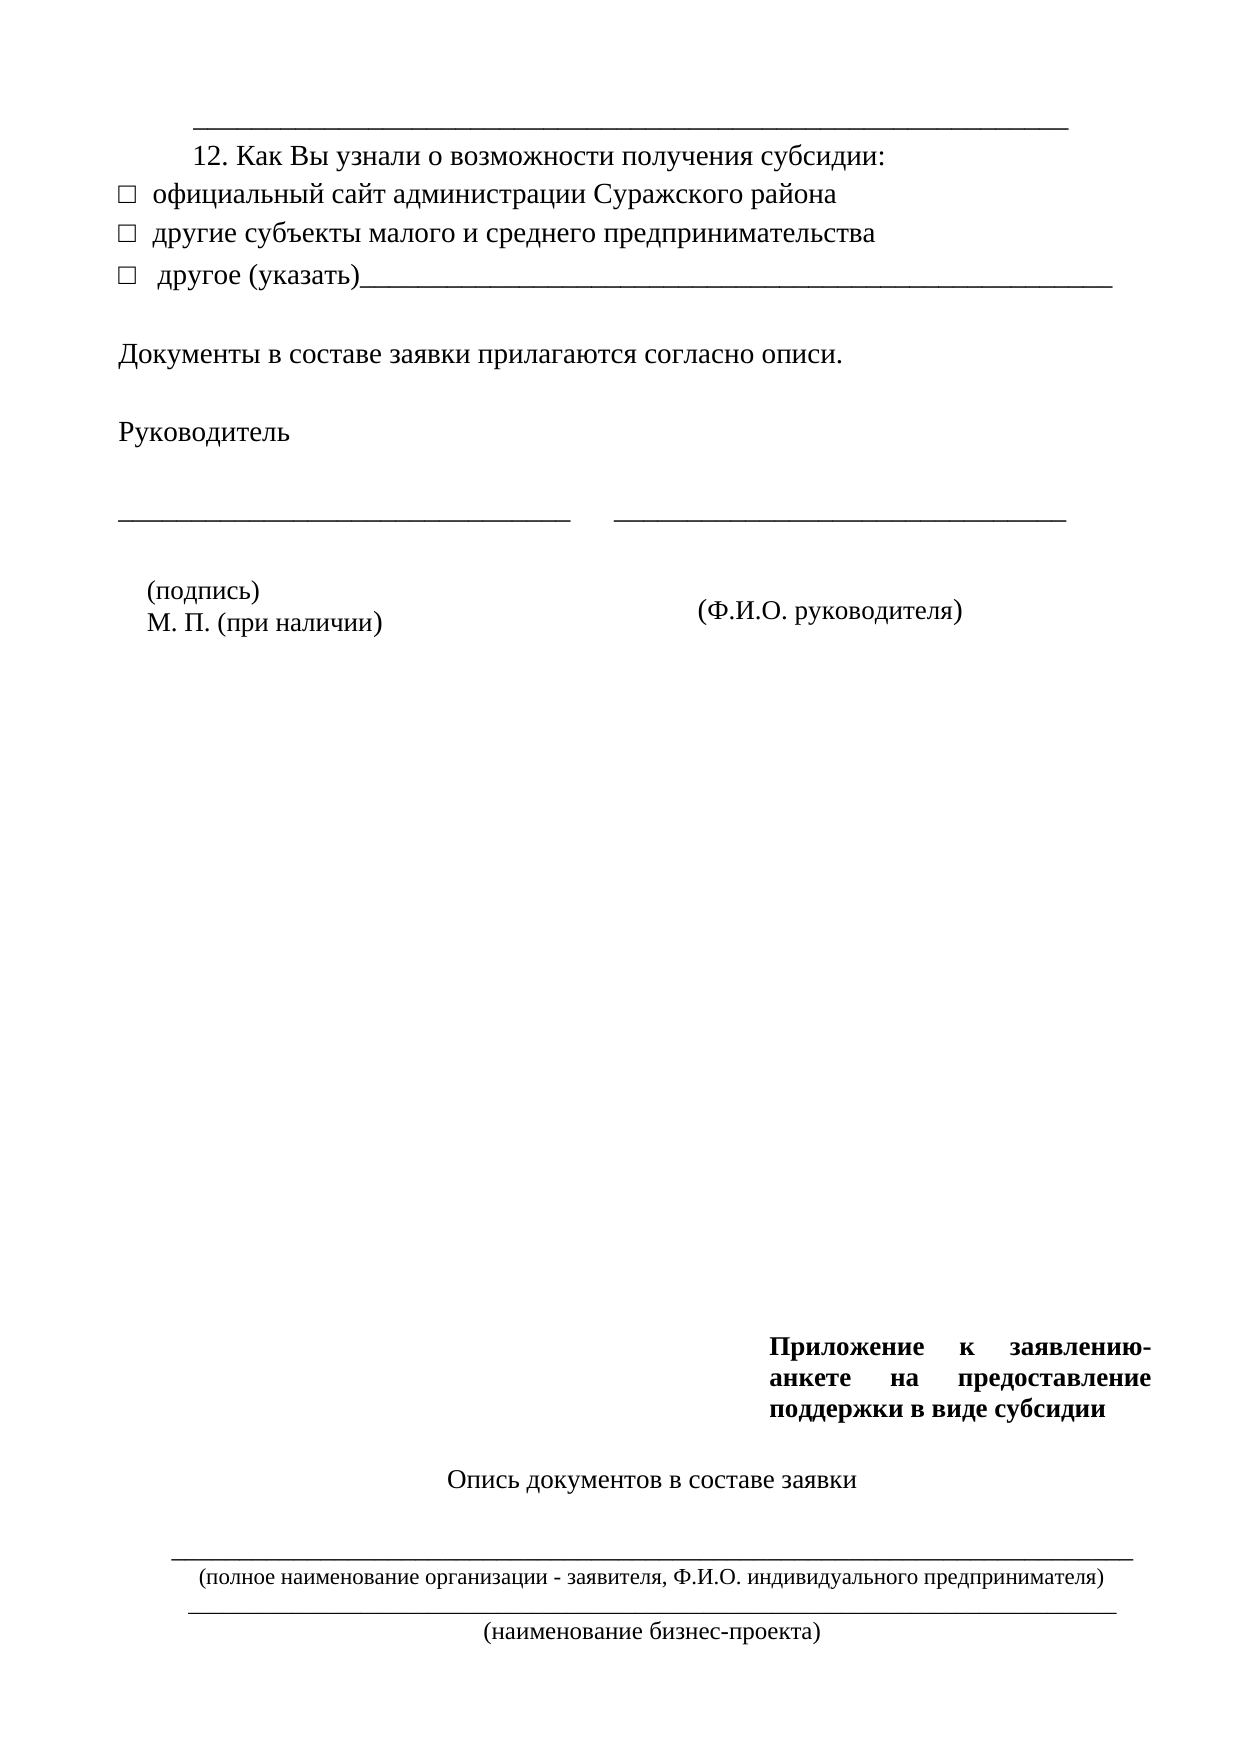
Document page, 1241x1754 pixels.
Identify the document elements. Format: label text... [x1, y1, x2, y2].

text Опись документов в составе заявки [122, 1465, 1182, 1494]
text □ другое (указать) [118, 257, 1182, 291]
list официальный сайт администрации Суражского района [118, 176, 1182, 210]
list другие субъекты малого и среднего предпринимательства [118, 215, 1182, 248]
text (полное наименование организации - заявителя, Ф.И.О. индивидуального предпринимателя) [122, 1563, 1182, 1589]
text _______________________________ _______________________________ [118, 491, 1182, 524]
text _______________________________________________________________________ [122, 1532, 1182, 1563]
text Документы в составе заявки прилагаются согласно описи. [118, 337, 1182, 370]
table_header Приложение к заявлению- анкете на предоставление поддержки в виде субсидии [758, 1299, 1163, 1423]
text ____________________________________________________________ [193, 99, 1182, 133]
text _________________________________________________________________________________ [122, 1589, 1182, 1616]
text Руководитель [118, 414, 1182, 447]
text (наименование бизнес-проекта) [122, 1616, 1182, 1645]
text 12. Как Вы узнали о возможности получения субсидии: [156, 138, 1182, 171]
